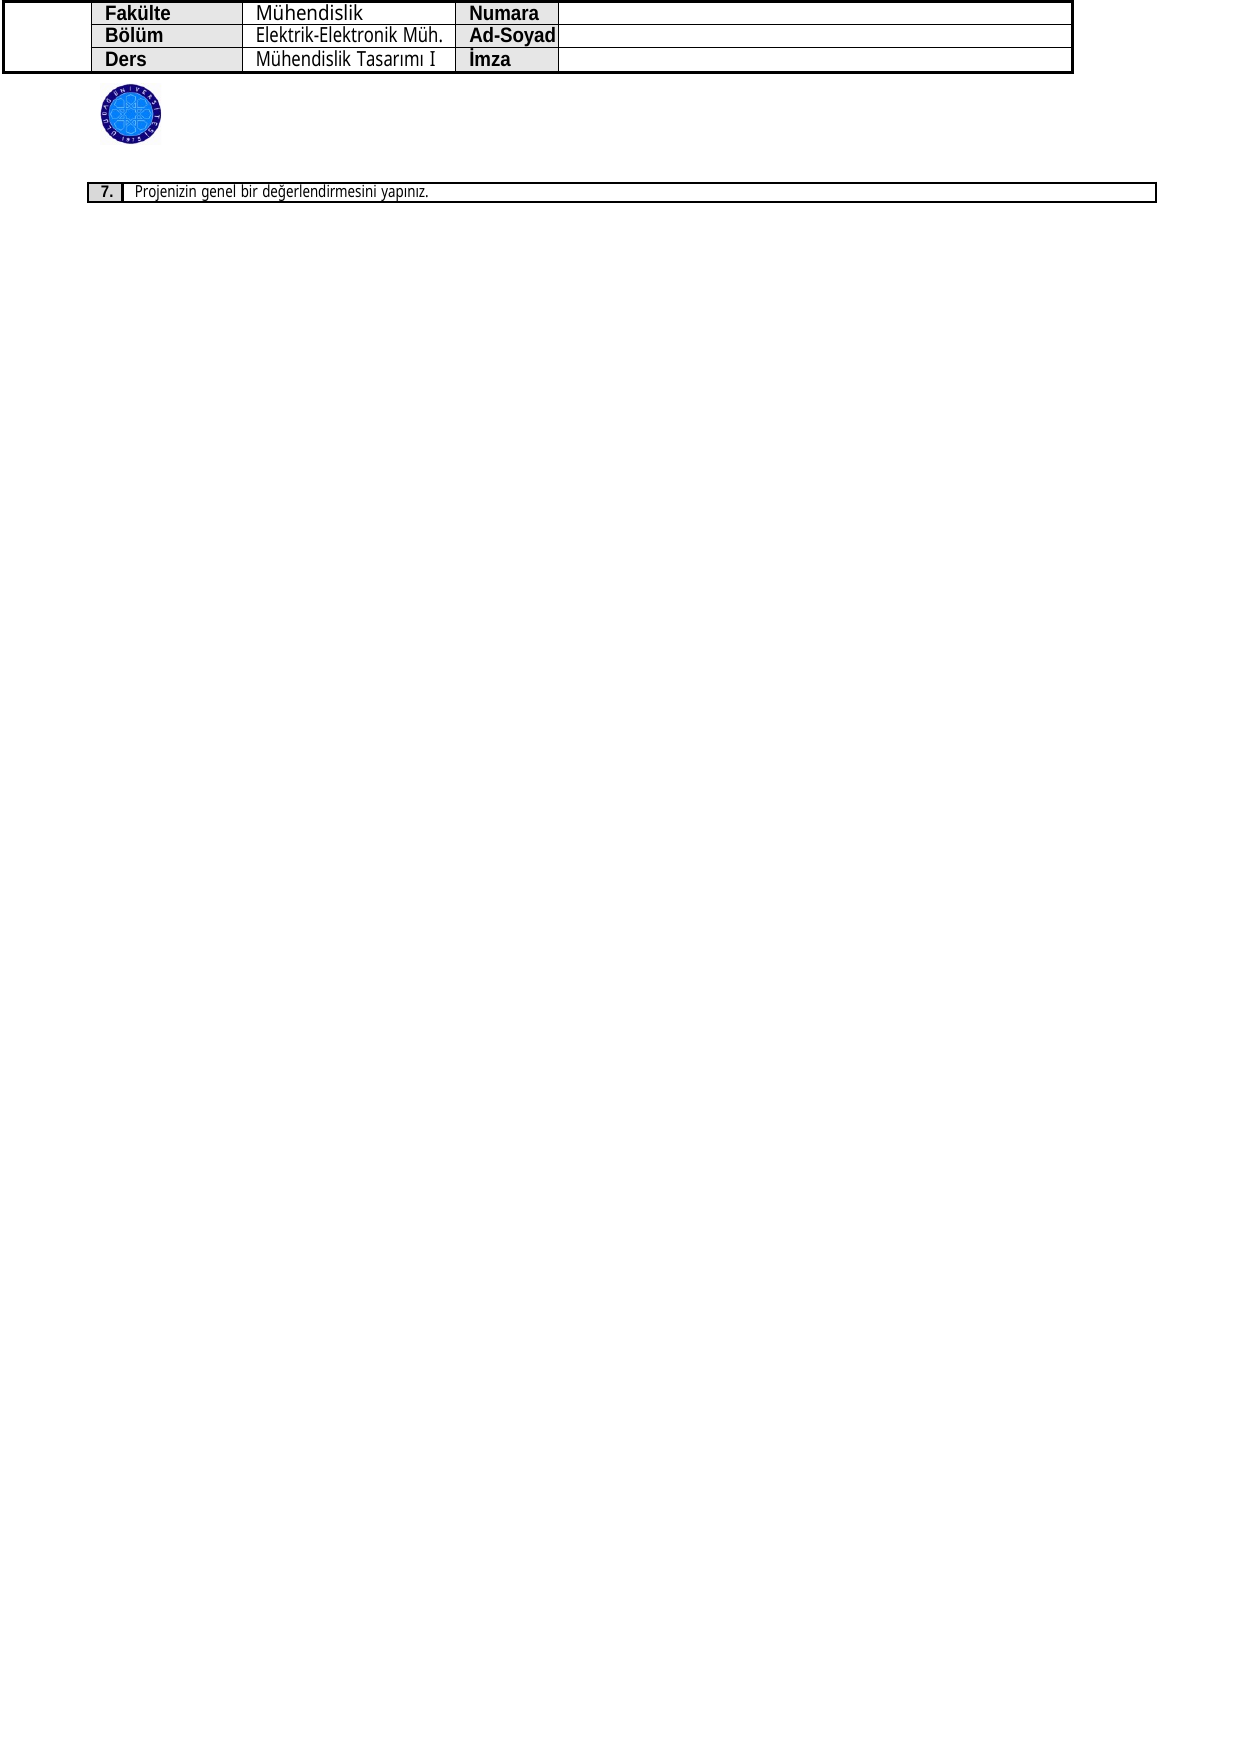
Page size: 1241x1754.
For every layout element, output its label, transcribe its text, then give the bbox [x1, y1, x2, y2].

picture [100, 83, 162, 145]
table_header 7. [89, 184, 121, 201]
table_header Projenizin genel bir değerlendirmesini yapınız. [124, 184, 1155, 201]
